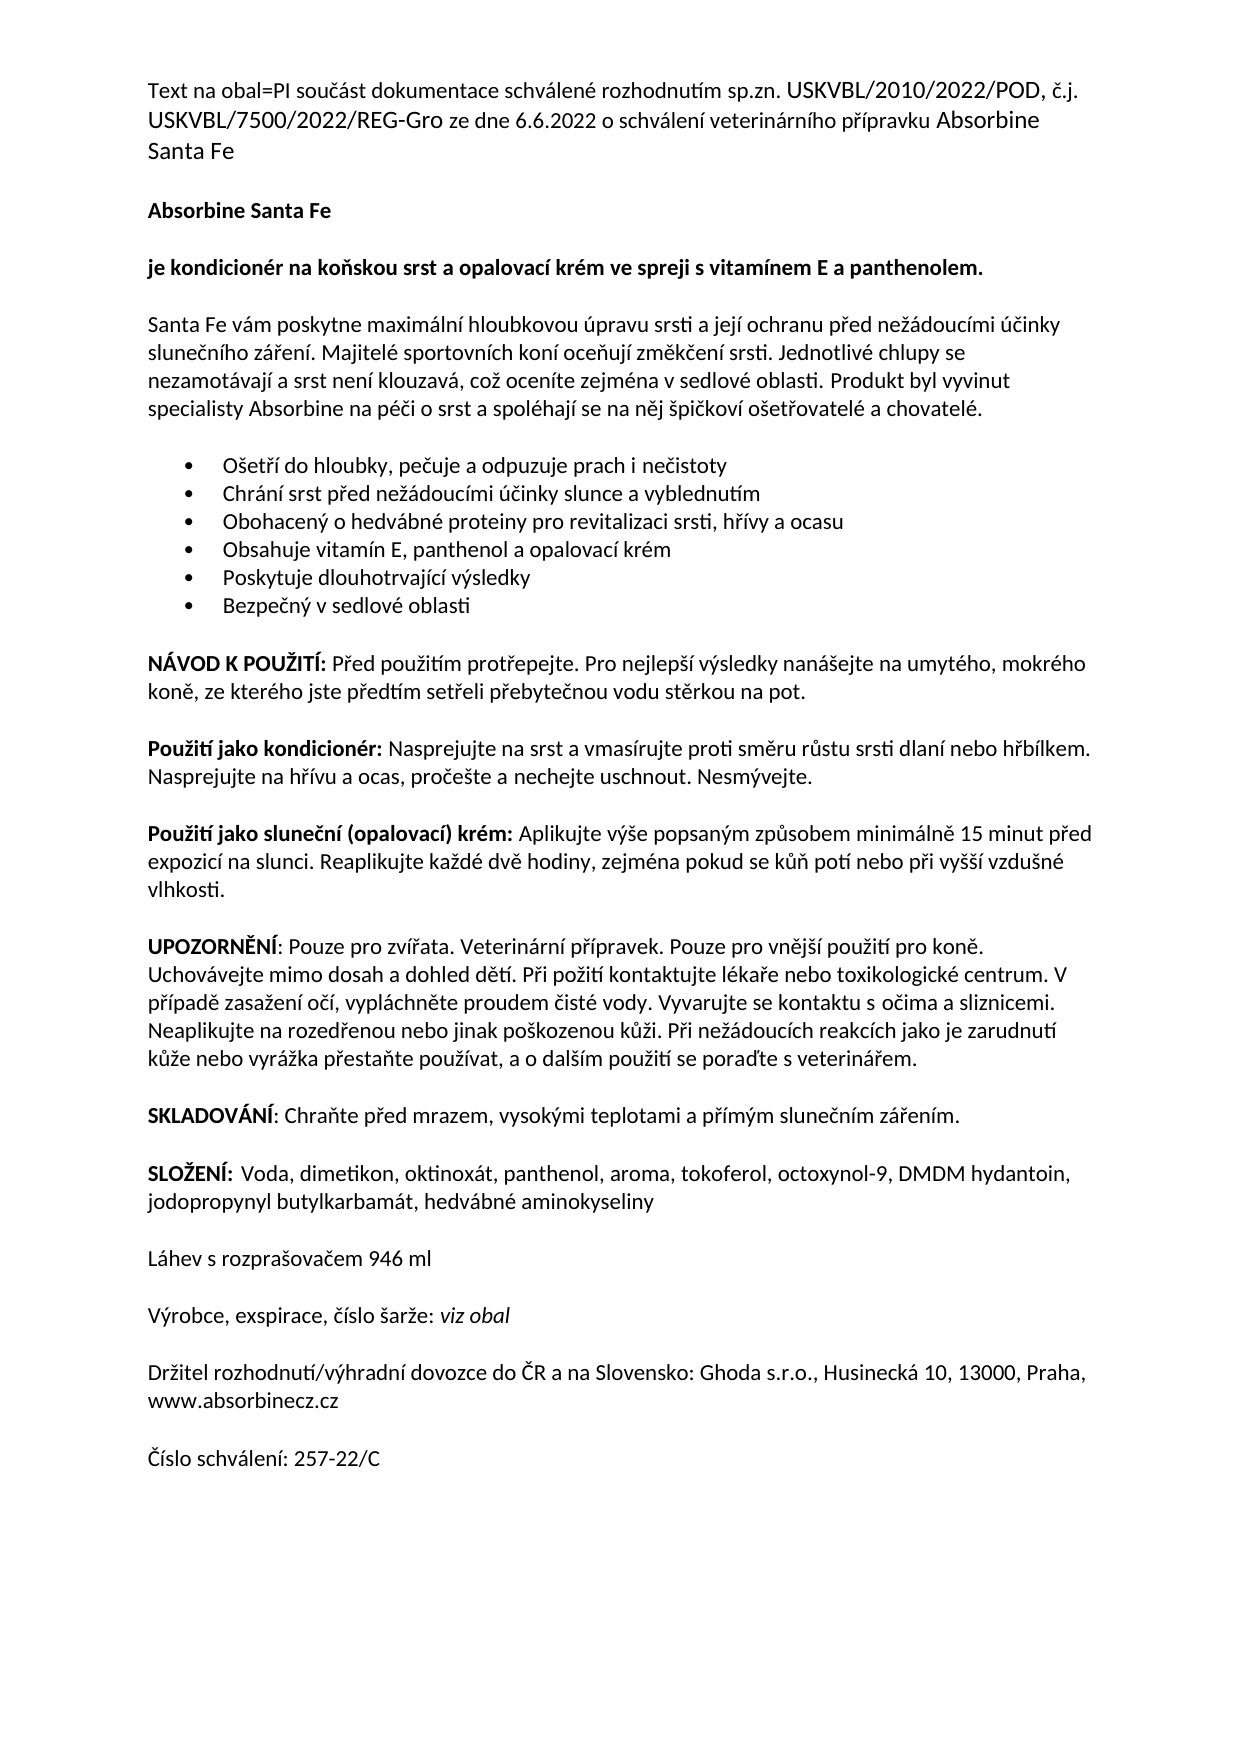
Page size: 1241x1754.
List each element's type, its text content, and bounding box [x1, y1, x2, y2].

list Chrání srst před nežádoucími účinky slunce a vyblednutím [185, 479, 1093, 507]
list Obohacený o hedvábné proteiny pro revitalizaci srsti, hřívy a ocasu [185, 507, 1093, 536]
text je kondicionér na koňskou srst a opalovací krém ve spreji s vitamínem E a panthenolem. [148, 253, 1093, 281]
text NÁVOD K POUŽITÍ: Před použitím protřepejte. Pro nejlepší výsledky nanášejte na umytého, mokrého koně, ze kterého jste předtím setřeli přebytečnou vodu stěrkou na pot. [148, 649, 1093, 705]
text Absorbine Santa Fe [148, 196, 1093, 224]
text SKLADOVÁNÍ: Chraňte před mrazem, vysokými teplotami a přímým slunečním zářením. [148, 1102, 1093, 1130]
text Držitel rozhodnutí/výhradní dovozce do ČR a na Slovensko: Ghoda s.r.o., Husinecká 10, 13000, Praha, www.absorbinecz.cz [148, 1358, 1093, 1414]
text Výrobce, exspirace, číslo šarže: viz obal [148, 1301, 1093, 1329]
text Použití jako kondicionér: Nasprejujte na srst a vmasírujte proti směru růstu srsti dlaní nebo hřbílkem. Nasprejujte na hřívu a ocas, pročešte a nechejte uschnout. Nesmývejte. [148, 734, 1093, 790]
text Použití jako sluneční (opalovací) krém: Aplikujte výše popsaným způsobem minimálně 15 minut před expozicí na slunci. Reaplikujte každé dvě hodiny, zejména pokud se kůň potí nebo při vyšší vzdušné vlhkosti. [148, 819, 1093, 903]
text Číslo schválení: 257-22/C [148, 1444, 1093, 1472]
text Santa Fe vám poskytne maximální hloubkovou úpravu srsti a její ochranu před nežádoucími účinky slunečního záření. Majitelé sportovních koní oceňují změkčení srsti. Jednotlivé chlupy se nezamotávají a srst není klouzavá, což oceníte zejména v sedlové oblasti. Produkt byl vyvinut specialisty Absorbine na péči o srst a spoléhají se na něj špičkoví ošetřovatelé a chovatelé. [148, 310, 1093, 422]
list Obsahuje vitamín E, panthenol a opalovací krém [185, 536, 1093, 563]
list Bezpečný v sedlové oblasti [185, 592, 1093, 619]
text UPOZORNĚNÍ: Pouze pro zvířata. Veterinární přípravek. Pouze pro vnější použití pro koně. Uchovávejte mimo dosah a dohled dětí. Při požití kontaktujte lékaře nebo toxikologické centrum. V případě zasažení očí, vypláchněte proudem čisté vody. Vyvarujte se kontaktu s očima a sliznicemi. Neaplikujte na rozedřenou nebo jinak poškozenou kůži. Při nežádoucích reakcích jako je zarudnutí kůže nebo vyrážka přestaňte používat, a o dalším použití se poraďte s veterinářem. [148, 932, 1093, 1072]
list Ošetří do hloubky, pečuje a odpuzuje prach i nečistoty [185, 451, 1093, 479]
text SLOŽENÍ: Voda, dimetikon, oktinoxát, panthenol, aroma, tokoferol, octoxynol-9, DMDM hydantoin, jodopropynyl butylkarbamát, hedvábné aminokyseliny [148, 1159, 1093, 1215]
text Láhev s rozprašovačem 946 ml [148, 1244, 1093, 1272]
list Poskytuje dlouhotrvající výsledky [185, 563, 1093, 592]
